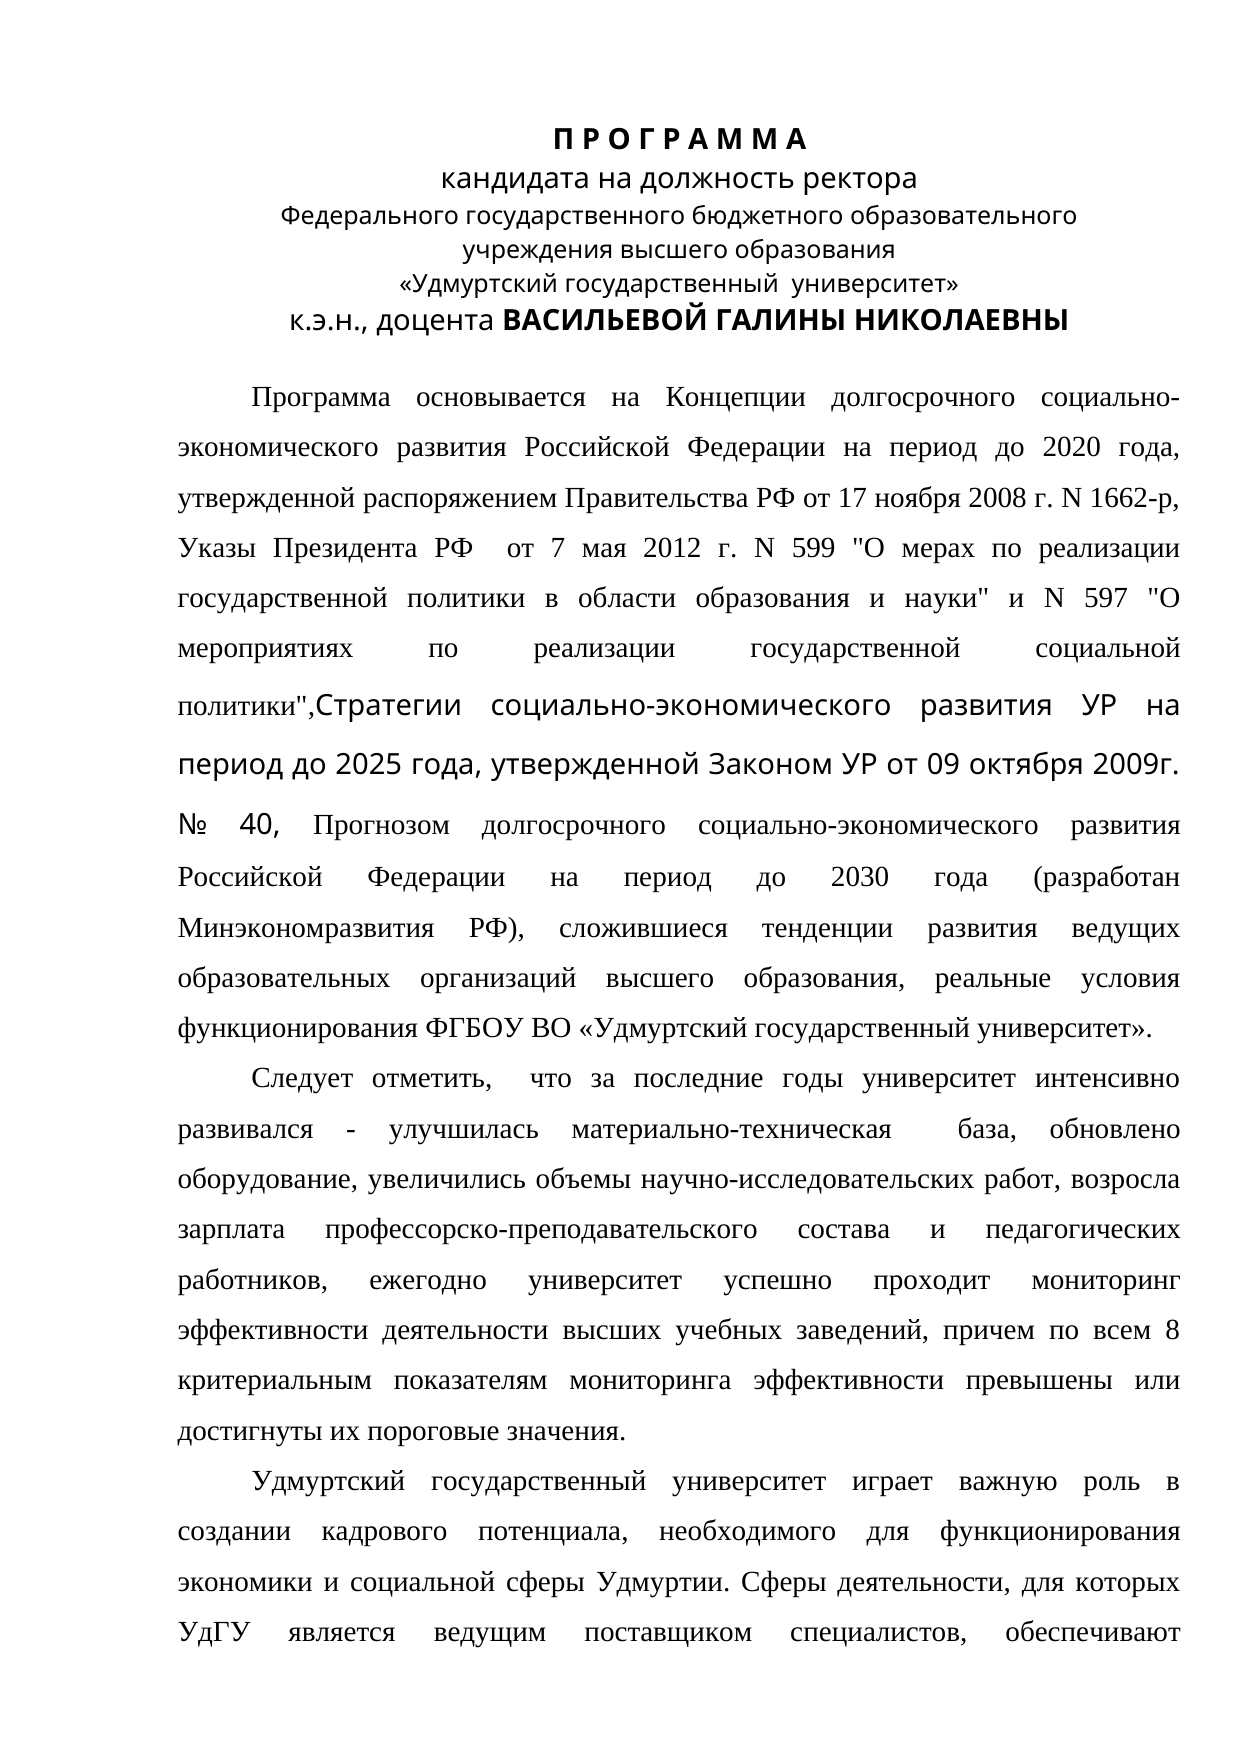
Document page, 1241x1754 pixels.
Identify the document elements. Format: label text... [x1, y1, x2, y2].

text учреждения высшего образования [177, 232, 1181, 266]
text П Р О Г Р А М М А [177, 118, 1181, 158]
text Программа основывается на Концепции долгосрочного социально-экономического развития Российской Федерации на период до 2020 года, утвержденной распоряжением Правительства РФ от 17 ноября 2008 г. N 1662-р, Указы Президента РФ от 7 мая 2012 г. N 599 "О мерах по реализации государственной политики в области образования и науки" и N 597 "О мероприятиях по реализации государственной социальной политики",Стратегии социально-экономического развития УР на период до 2025 года, утвержденной Законом УР от 09 октября 2009г. № 40, Прогнозом долгосрочного социально-экономического развития Российской Федерации на период до 2030 года (разработан Минэкономразвития РФ), сложившиеся тенденции развития ведущих образовательных организаций высшего образования, реальные условия функционирования ФГБОУ ВО «Удмуртский государственный университет». [177, 379, 1181, 1044]
text Следует отметить, что за последние годы университет интенсивно развивался - улучшилась материально-техническая база, обновлено оборудование, увеличились объемы научно-исследовательских работ, возросла зарплата профессорско-преподавательского состава и педагогических работников, ежегодно университет успешно проходит мониторинг эффективности деятельности высших учебных заведений, причем по всем 8 критериальным показателям мониторинга эффективности превышены или достигнуты их пороговые значения. [177, 1061, 1181, 1446]
text кандидата на должность ректора [177, 158, 1181, 197]
text к.э.н., доцента ВАСИЛЬЕВОЙ ГАЛИНЫ НИКОЛАЕВНЫ [177, 300, 1181, 339]
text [177, 1463, 1181, 1648]
text Федерального государственного бюджетного образовательного [177, 197, 1181, 232]
text «Удмуртский государственный университет» [177, 266, 1181, 300]
